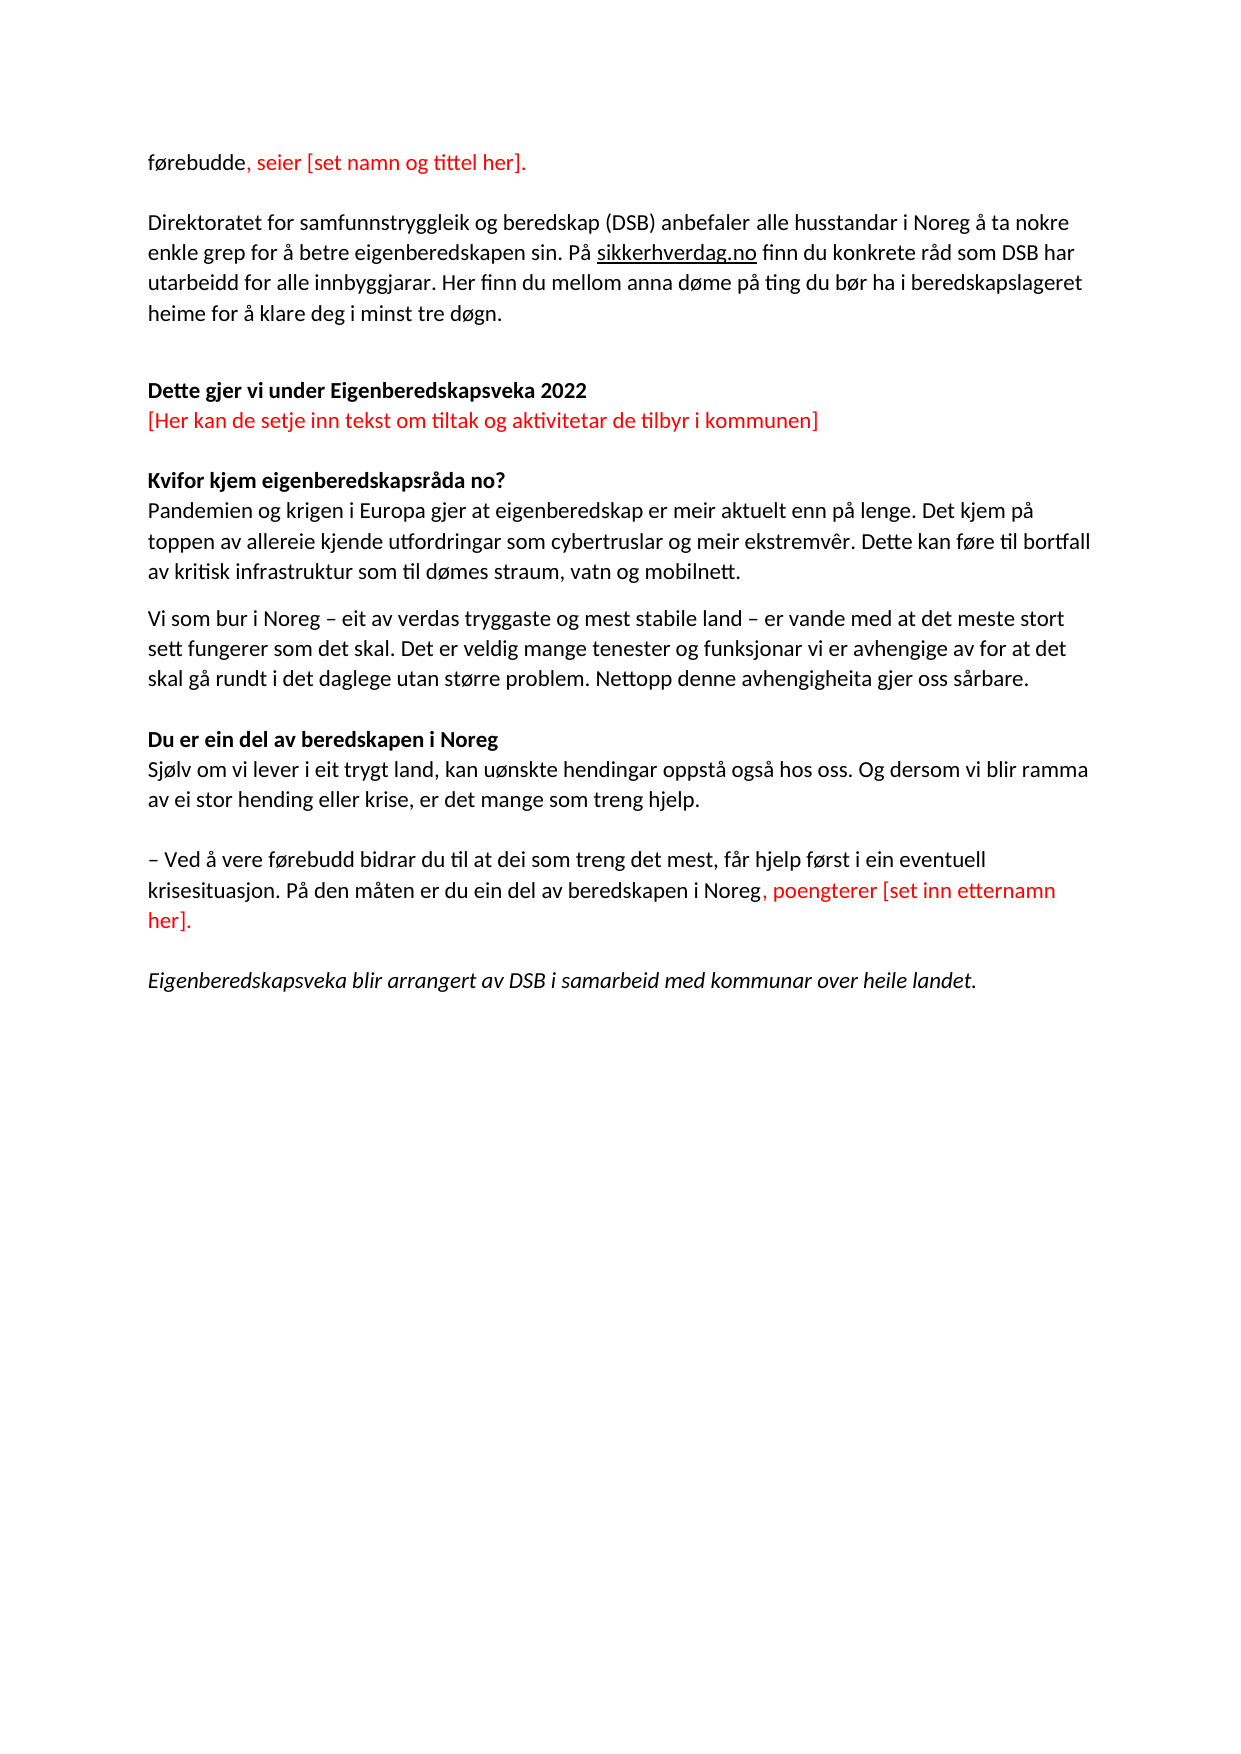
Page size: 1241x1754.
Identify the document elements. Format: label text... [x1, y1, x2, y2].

text Vi som bur i Noreg – eit av verdas tryggaste og mest stabile land – er vande med at det meste stort sett fungerer som det skal. Det er veldig mange tenester og funksjonar vi er avhengige av for at det skal gå rundt i det daglege utan større problem. Nettopp denne avhengigheita gjer oss sårbare. Du er ein del av beredskapen i Noreg Sjølv om vi lever i eit trygt land, kan uønskte hendingar oppstå også hos oss. Og dersom vi blir ramma av ei stor hending eller krise, er det mange som treng hjelp. – Ved å vere førebudd bidrar du til at dei som treng det mest, får hjelp først i ein eventuell krisesituasjon. På den måten er du ein del av beredskapen i Noreg, poengterer [set inn etternamn her]. Eigenberedskapsveka blir arrangert av DSB i samarbeid med kommunar over heile landet. [148, 604, 1093, 1055]
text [148, 148, 1093, 327]
text Dette gjer vi under Eigenberedskapsveka 2022 [Her kan de setje inn tekst om tiltak og aktivitetar de tilbyr i kommunen] Kvifor kjem eigenberedskapsråda no? Pandemien og krigen i Europa gjer at eigenberedskap er meir aktuelt enn på lenge. Det kjem på toppen av allereie kjende utfordringar som cybertruslar og meir ekstremvêr. Dette kan føre til bortfall av kritisk infrastruktur som til dømes straum, vatn og mobilnett. [148, 346, 1093, 585]
